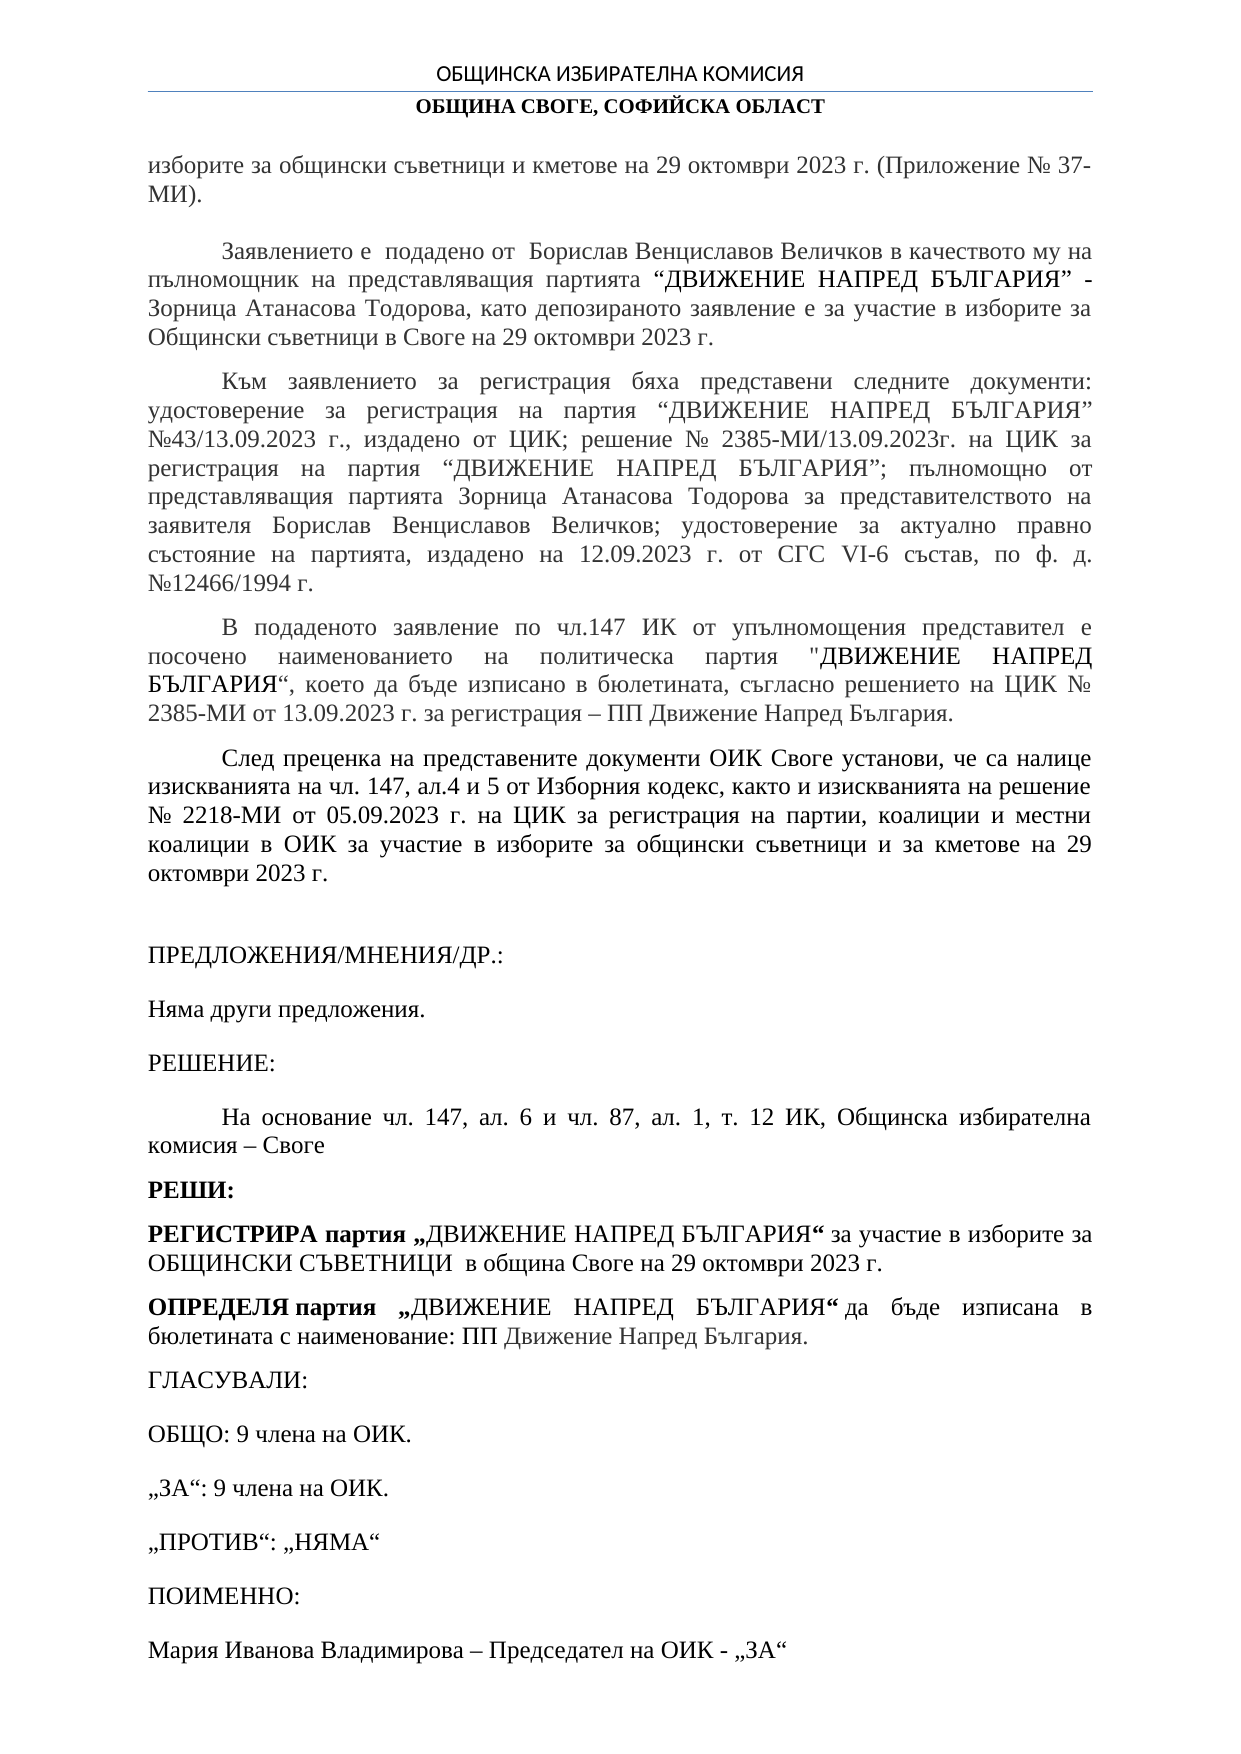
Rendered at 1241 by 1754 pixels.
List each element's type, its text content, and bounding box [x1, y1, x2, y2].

text Мария Иванова Владимирова – Председател на ОИК - „ЗА“ [148, 1635, 1093, 1664]
text ПРЕДЛОЖЕНИЯ/МНЕНИЯ/ДР.: [148, 940, 1093, 969]
text На основание чл. 147, ал. 6 и чл. 87, ал. 1, т. 12 ИК, Общинска избирателна комисия – Своге [148, 1102, 1093, 1159]
text Заявлението е подадено от Борислав Венциславов Величков в качеството му на пълномощник на представляващия партията “ДВИЖЕНИЕ НАПРЕД БЪЛГАРИЯ” - Зорница Атанасова Тодорова, като депозираното заявление е за участие в изборите за Общински съветници в Своге на 29 октомври 2023 г. [148, 236, 1093, 351]
text „ПРОТИВ“: „НЯМА“ [148, 1527, 1093, 1556]
text ОБЩО: 9 члена на ОИК. [148, 1419, 1093, 1448]
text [148, 150, 1093, 208]
text РЕШИ: [148, 1175, 1093, 1204]
text РЕГИСТРИРА партия „ДВИЖЕНИЕ НАПРЕД БЪЛГАРИЯ“ за участие в изборите за ОБЩИНСКИ СЪВЕТНИЦИ в община Своге на 29 октомври 2023 г. [148, 1219, 1093, 1277]
text ОПРЕДЕЛЯ партия „ДВИЖЕНИЕ НАПРЕД БЪЛГАРИЯ“ да бъде изписана в бюлетината с наименование: ПП Движение Напред България. [148, 1292, 1093, 1350]
text В подаденото заявление по чл.147 ИК от упълномощения представител е посочено наименованието на политическа партия "ДВИЖЕНИЕ НАПРЕД БЪЛГАРИЯ“, което да бъде изписано в бюлетината, съгласно решението на ЦИК № 2385-МИ от 13.09.2023 г. за регистрация – ПП Движение Напред България. [148, 612, 1093, 727]
text РЕШЕНИЕ: [148, 1048, 1093, 1077]
text „ЗА“: 9 члена на ОИК. [148, 1473, 1093, 1502]
text След преценка на представените документи ОИК Своге установи, че са налице изискванията на чл. 147, ал.4 и 5 от Изборния кодекс, както и изискванията на решение № 2218-МИ от 05.09.2023 г. на ЦИК за регистрация на партии, коалиции и местни коалиции в ОИК за участие в изборите за общински съветници и за кметове на 29 октомври 2023 г. [148, 743, 1093, 886]
text ПОИМЕННО: [148, 1581, 1093, 1610]
text Към заявлението за регистрация бяха представени следните документи: удостоверение за регистрация на партия “ДВИЖЕНИЕ НАПРЕД БЪЛГАРИЯ” №43/13.09.2023 г., издадено от ЦИК; решение № 2385-МИ/13.09.2023г. на ЦИК за регистрация на партия “ДВИЖЕНИЕ НАПРЕД БЪЛГАРИЯ”; пълномощно от представляващия партията Зорница Атанасова Тодорова за представителството на заявителя Борислав Венциславов Величков; удостоверение за актуално правно състояние на партията, издадено на 12.09.2023 г. от СГС VI-6 състав, по ф. д. №12466/1994 г. [148, 366, 1093, 596]
text ГЛАСУВАЛИ: [148, 1366, 1093, 1394]
text Няма други предложения. [148, 994, 1093, 1023]
